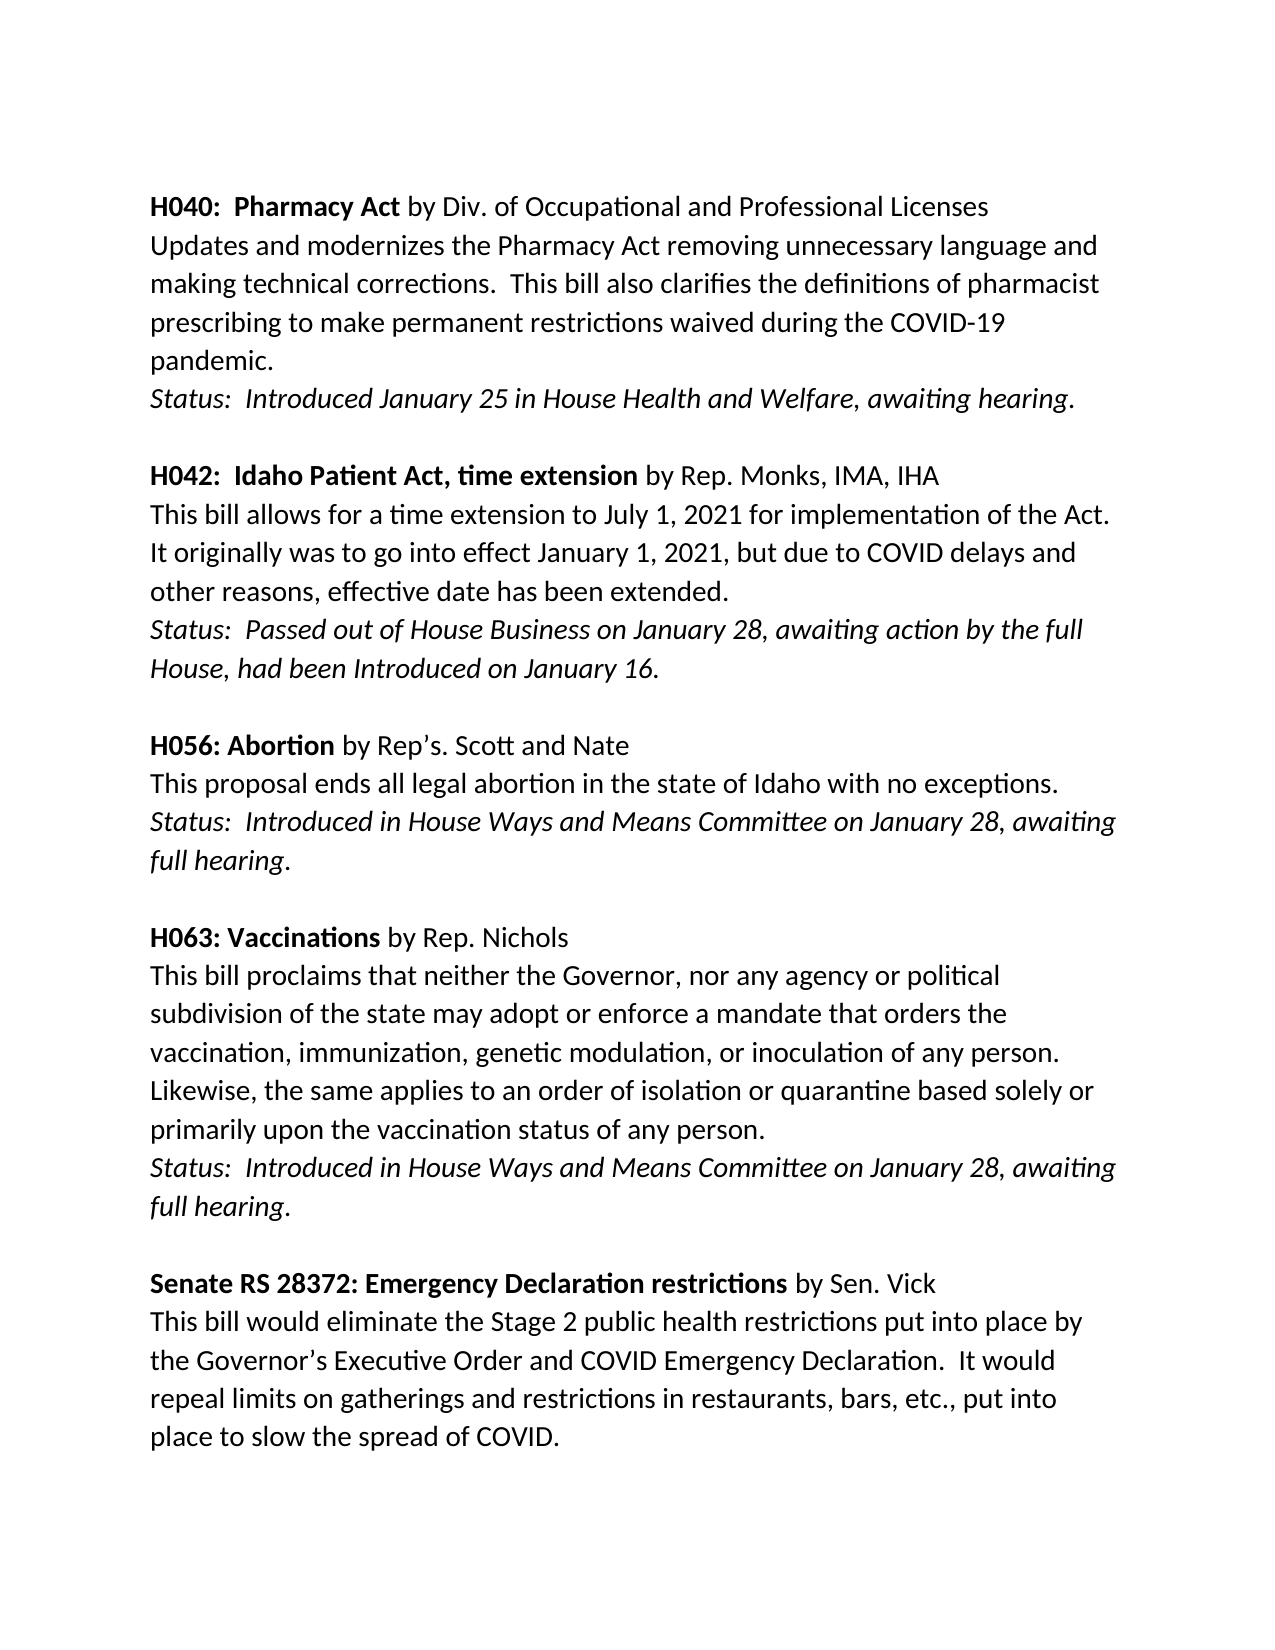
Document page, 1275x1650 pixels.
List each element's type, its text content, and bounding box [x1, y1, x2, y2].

text This bill proclaims that neither the Governor, nor any agency or political subdivision of the state may adopt or enforce a mandate that orders the vaccination, immunization, genetic modulation, or inoculation of any person. Likewise, the same applies to an order of isolation or quarantine based solely or primarily upon the vaccination status of any person. [150, 957, 1125, 1147]
text Senate RS 28372: Emergency Declaration restrictions by Sen. Vick [150, 1265, 1125, 1300]
text Status: Introduced in House Ways and Means Committee on January 28, awaiting full hearing. [150, 803, 1125, 877]
text This bill allows for a time extension to July 1, 2021 for implementation of the Act. It originally was to go into effect January 1, 2021, but due to COVID delays and other reasons, effective date has been extended. [150, 496, 1125, 608]
text H042: Idaho Patient Act, time extension by Rep. Monks, IMA, IHA [150, 457, 1125, 493]
text Status: Introduced in House Ways and Means Committee on January 28, awaiting full hearing. [150, 1149, 1125, 1223]
text Status: Passed out of House Business on January 28, awaiting action by the full House, had been Introduced on January 16. [150, 611, 1125, 685]
text H063: Vaccinations by Rep. Nichols [150, 919, 1125, 954]
text H040: Pharmacy Act by Div. of Occupational and Professional Licenses [150, 188, 1125, 224]
text Updates and modernizes the Pharmacy Act removing unnecessary language and making technical corrections. This bill also clarifies the definitions of pharmacist prescribing to make permanent restrictions waived during the COVID-19 pandemic. [150, 227, 1125, 378]
text This proposal ends all legal abortion in the state of Idaho with no exceptions. [150, 765, 1125, 801]
text Status: Introduced January 25 in House Health and Welfare, awaiting hearing. [150, 381, 1125, 416]
text This bill would eliminate the Stage 2 public health restrictions put into place by the Governor’s Executive Order and COVID Emergency Declaration. It would repeal limits on gatherings and restrictions in restaurants, bars, etc., put into place to slow the spread of COVID. [150, 1303, 1125, 1454]
text H056: Abortion by Rep’s. Scott and Nate [150, 727, 1125, 762]
